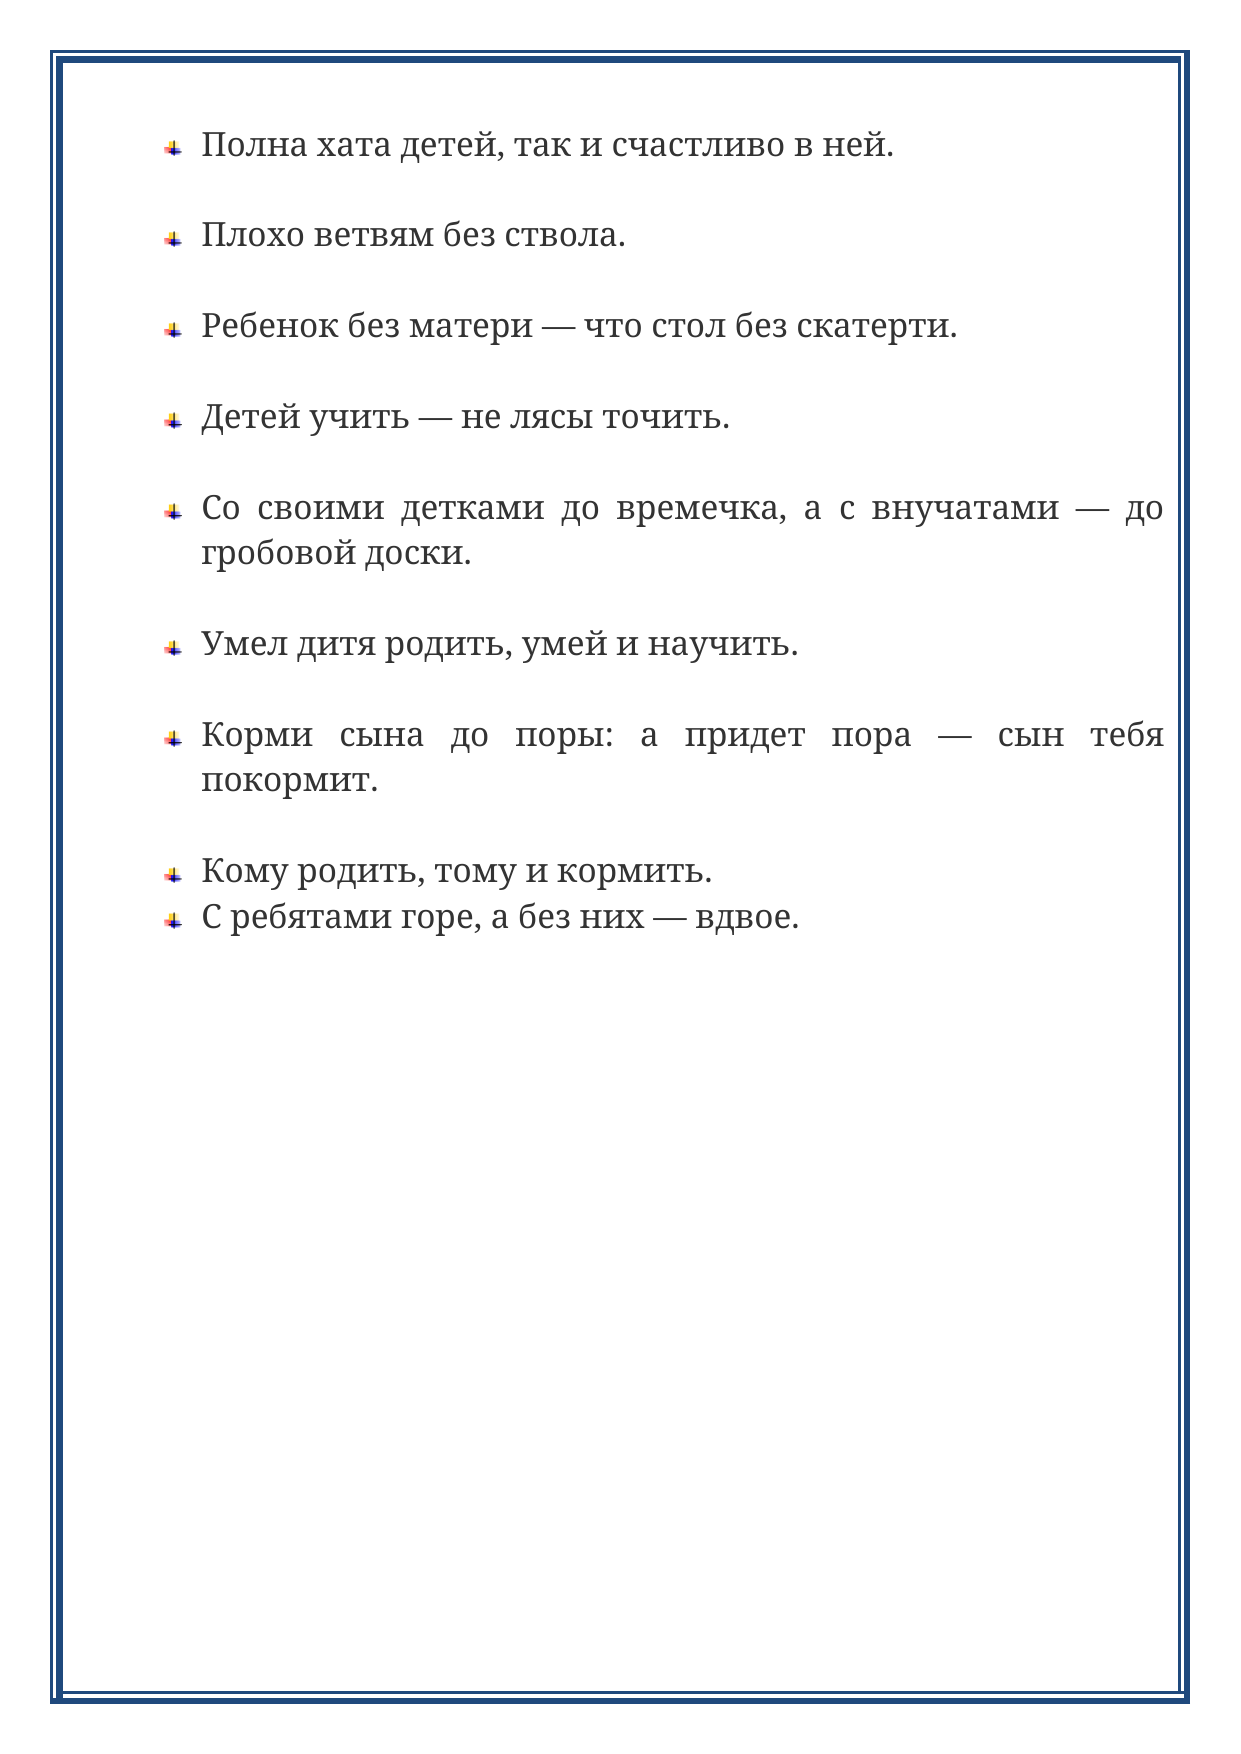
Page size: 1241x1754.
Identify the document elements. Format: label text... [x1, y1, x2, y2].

picture [164, 502, 182, 520]
list Корми сына до поры: а придет пора — сын тебя покормит. [163, 711, 1165, 802]
list Полна хата детей, так и счастливо в ней. [163, 120, 1165, 166]
list Детей учить — не лясы точить. [163, 393, 1165, 438]
picture [164, 139, 182, 156]
list Со своими детками до времечка, а с внучатами — до гробовой доски. [163, 484, 1165, 574]
list С ребятами горе, а без них — вдвое. [163, 892, 1165, 938]
picture [164, 729, 182, 747]
picture [164, 911, 182, 929]
list Плохо ветвям без ствола. [163, 211, 1165, 257]
picture [164, 866, 182, 883]
list Кому родить, тому и кормить. [163, 847, 1165, 892]
picture [164, 321, 182, 338]
list Умел дитя родить, умей и научить. [163, 620, 1165, 665]
picture [164, 230, 182, 247]
picture [164, 411, 182, 429]
list Ребенок без матери — что стол без скатерти. [163, 302, 1165, 347]
picture [164, 639, 182, 656]
